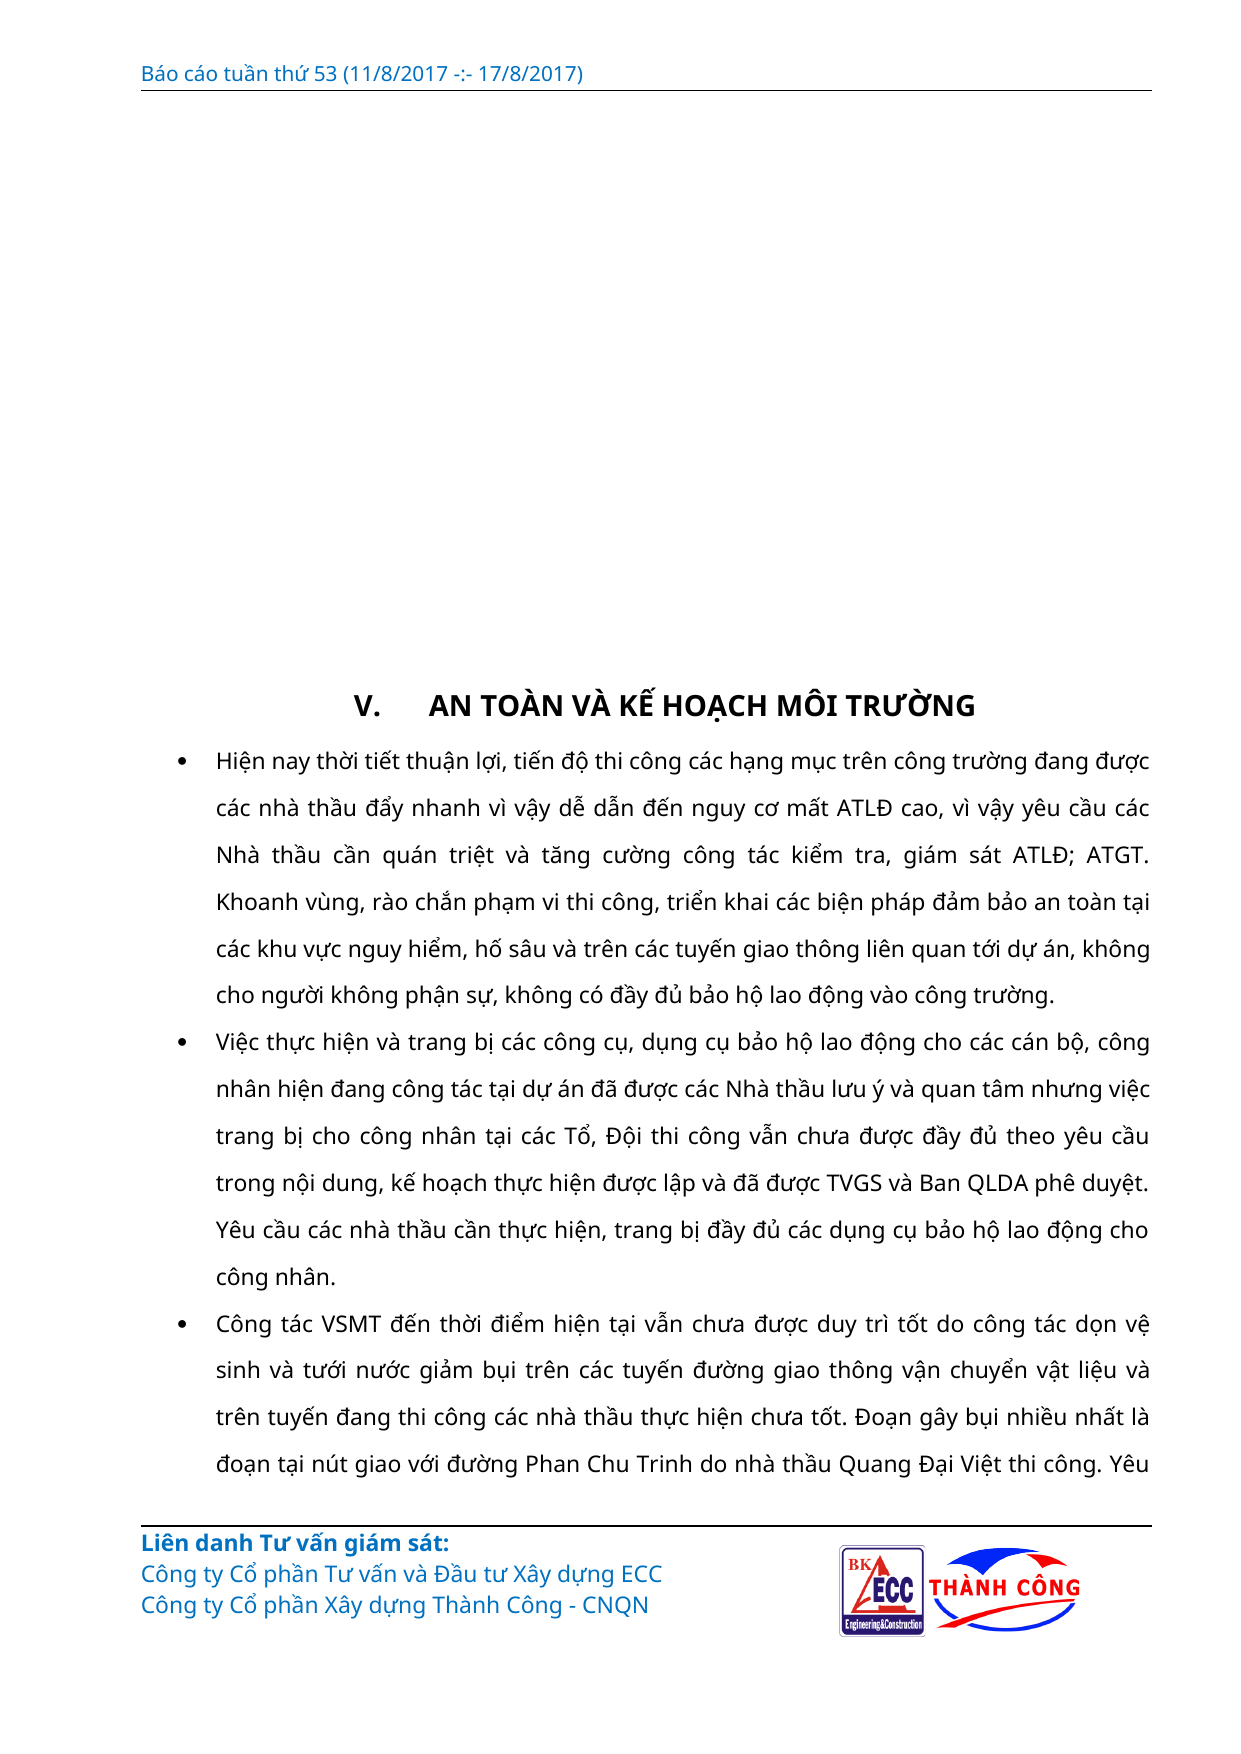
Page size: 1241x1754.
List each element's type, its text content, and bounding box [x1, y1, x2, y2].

list AN TOÀN VÀ KẾ HOẠCH MÔI TRƯỜNG [178, 686, 1152, 725]
list Hiện nay thời tiết thuận lợi, tiến độ thi công các hạng mục trên công trường đang được các nhà thầu đẩy nhanh vì vậy dễ dẫn đến nguy cơ mất ATLĐ cao, vì vậy yêu cầu các Nhà thầu cần quán triệt và tăng cường công tác kiểm tra, giám sát ATLĐ; ATGT. Khoanh vùng, rào chắn phạm vi thi công, triển khai các biện pháp đảm bảo an toàn tại các khu vực nguy hiểm, hố sâu và trên các tuyến giao thông liên quan tới dự án, không cho người không phận sự, không có đầy đủ bảo hộ lao động vào công trường. [178, 745, 1152, 1011]
picture [839, 1543, 1087, 1637]
list Việc thực hiện và trang bị các công cụ, dụng cụ bảo hộ lao động cho các cán bộ, công nhân hiện đang công tác tại dự án đã được các Nhà thầu lưu ý và quan tâm nhưng việc trang bị cho công nhân tại các Tổ, Đội thi công vẫn chưa được đầy đủ theo yêu cầu trong nội dung, kế hoạch thực hiện được lập và đã được TVGS và Ban QLDA phê duyệt. Yêu cầu các nhà thầu cần thực hiện, trang bị đầy đủ các dụng cụ bảo hộ lao động cho công nhân. [178, 1026, 1152, 1292]
